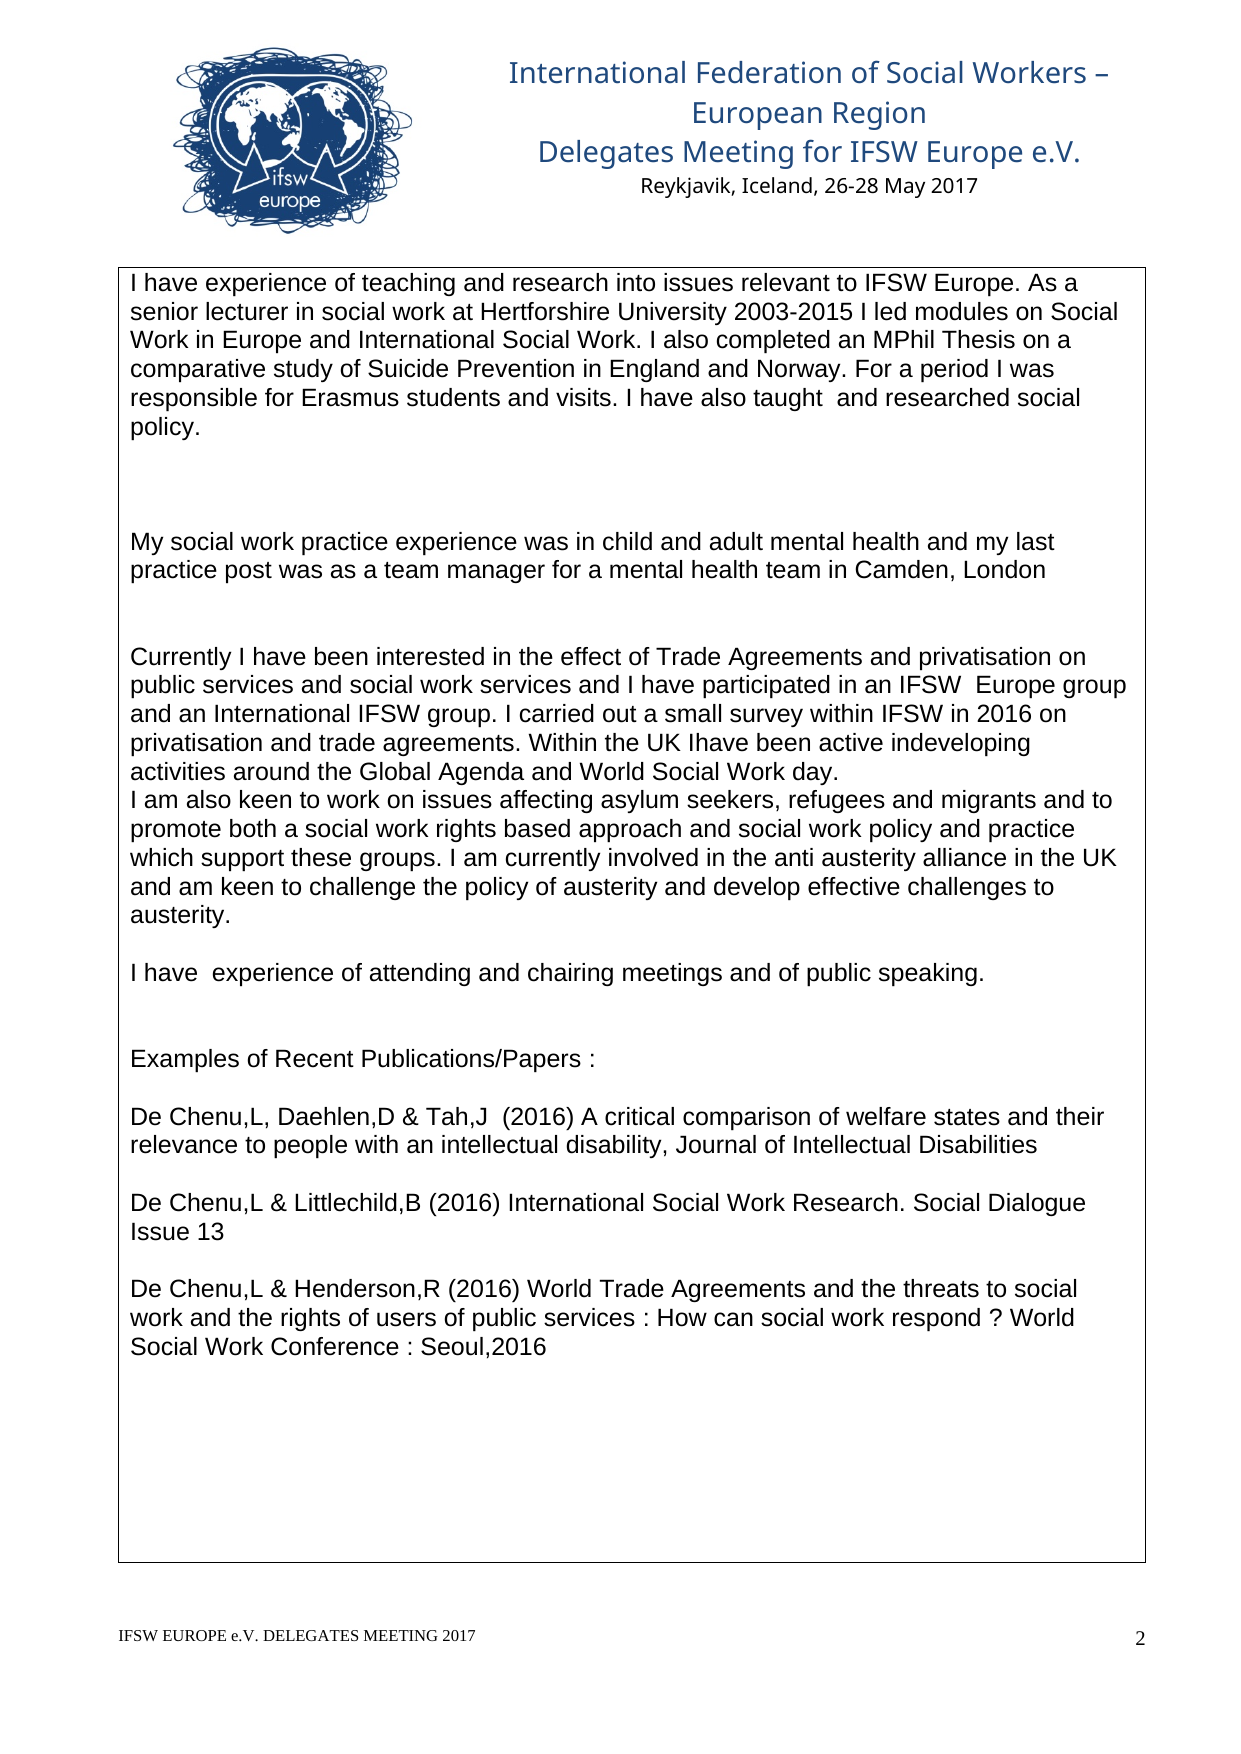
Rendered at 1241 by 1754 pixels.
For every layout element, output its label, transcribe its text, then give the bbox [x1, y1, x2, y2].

picture [126, 18, 455, 265]
